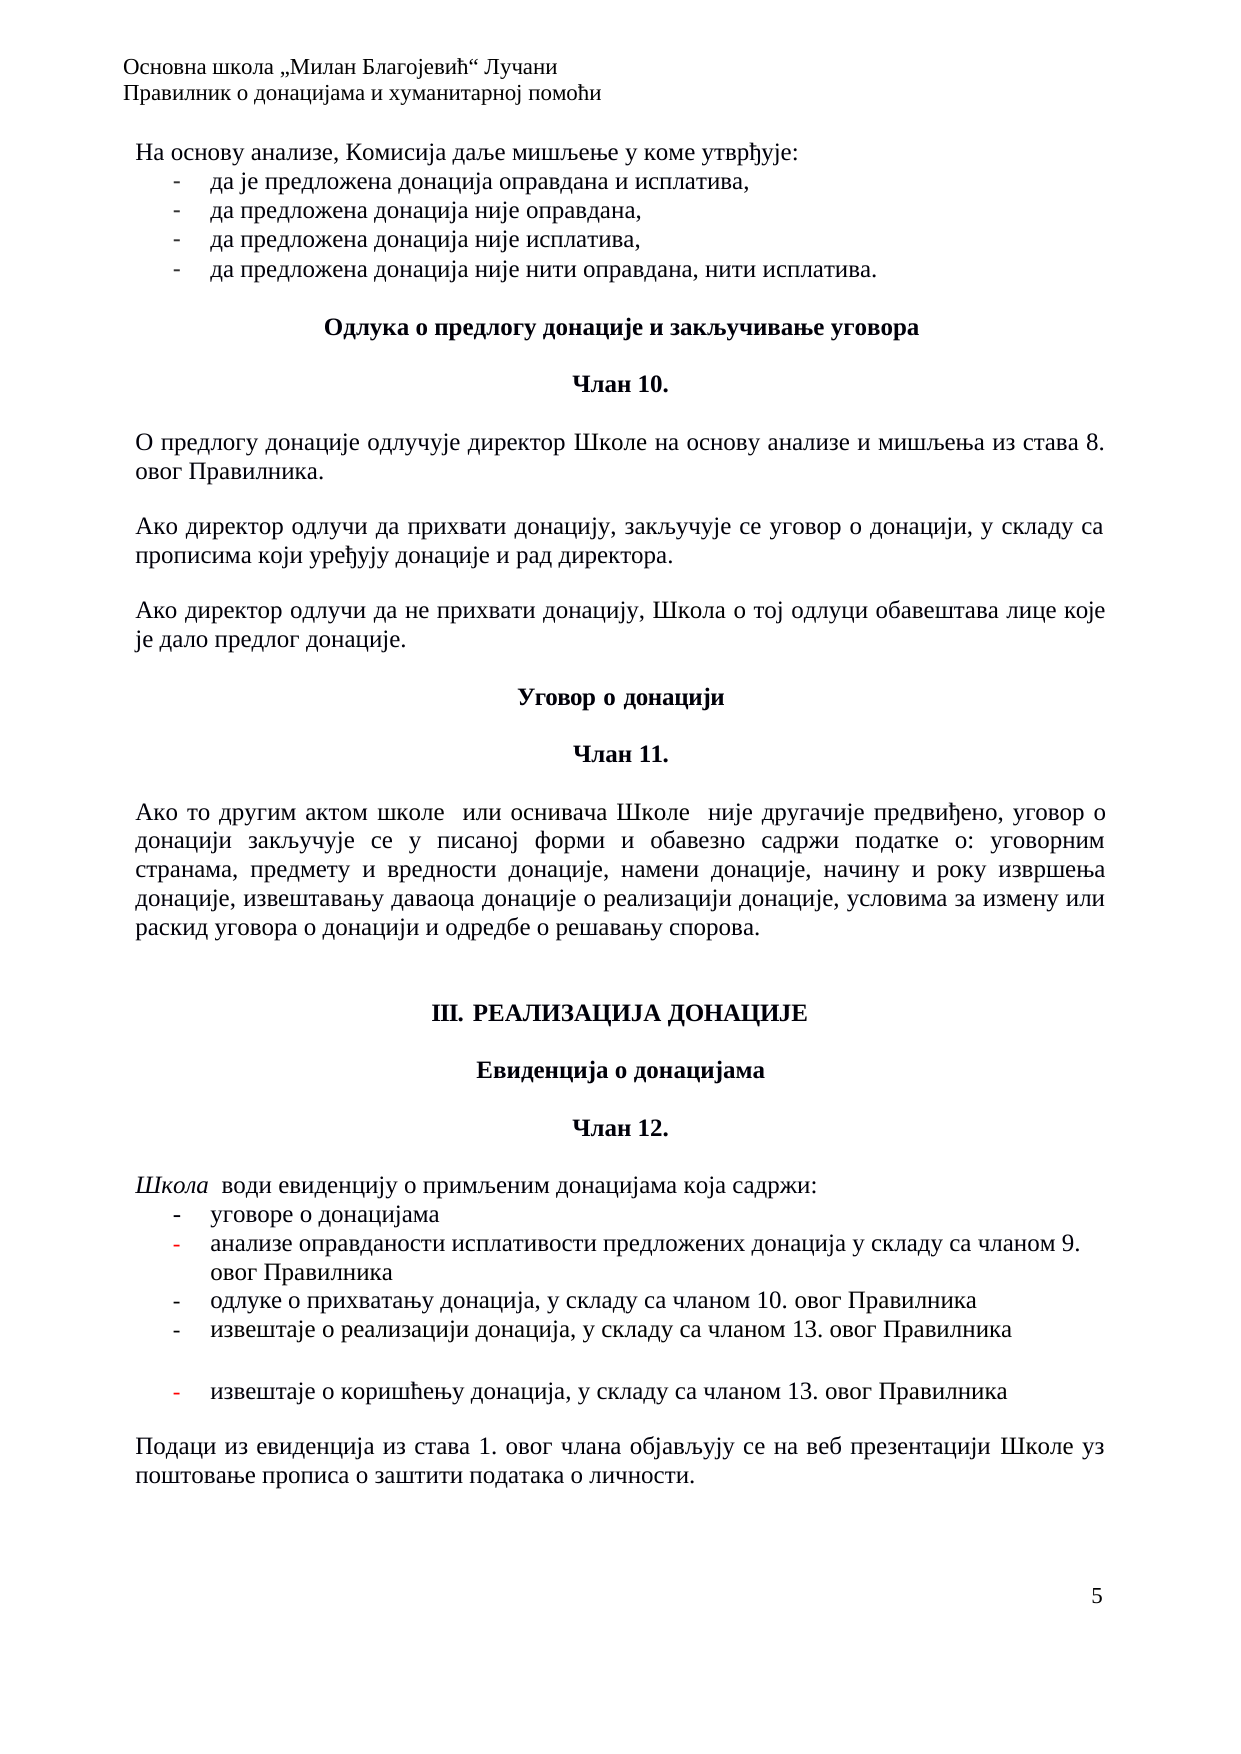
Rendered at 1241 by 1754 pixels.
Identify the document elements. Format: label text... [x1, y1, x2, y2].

text Ако то другим актом школе или оснивача Школе није другачије предвиђено, уговор о донацији закључује се у писаној форми и обавезно садржи податке о: уговорним странама, предмету и вредности донације, намени донације, начину и року извршења донације, извештавању даваоца донације о реализацији донације, условима за измену или раскид уговора о донацији и одредбе о решавању спорова. [135, 797, 1106, 940]
list да предложена донација није оправдана, [173, 195, 1117, 224]
subtitle Уговор о донацији Члан 11. [517, 682, 725, 768]
list да предложена донација није нити оправдана, нити исплатива. [173, 253, 1117, 283]
text Ако директор одлучи да не прихвати донацију, Школа о тој одлуци обавештава лице које је дало предлог донације. [135, 595, 1106, 653]
subtitle РЕАЛИЗАЦИЈА ДОНАЦИЈЕ Евиденција о донацијама [431, 998, 810, 1084]
list извештаје о коришћењу донација, у складу са чланом 13. овог Правилника [173, 1376, 1117, 1405]
list уговоре о донацијама [173, 1199, 1117, 1228]
list извештаје о реализацији донација, у складу са чланом 13. овог Правилника [173, 1314, 1117, 1343]
text Подаци из евиденција из става 1. овог члана објављују се на веб презентацији Школе уз поштовање прописа о заштити података о личности. [135, 1431, 1104, 1489]
text Ако директор одлучи да прихвати донацију, закључује се уговор о донацији, у складу са прописима који уређују донације и рад директора. [135, 511, 1105, 569]
text Члан 12. [572, 1113, 1117, 1142]
list да је предложена донација оправдана и исплатива, [173, 166, 1117, 195]
list одлуке о прихватању донација, у складу са чланом 10. овог Правилника [173, 1286, 1117, 1314]
text Школа води евиденцију о примљеним донацијама која садржи: [135, 1170, 1117, 1199]
subtitle Одлука о предлогу донације и закључивање уговора Члан 10. [324, 312, 955, 398]
text На основу анализе, Комисија даље мишљење у коме утврђује: [135, 137, 1117, 166]
text О предлогу донације одлучује директор Школе на основу анализе и мишљења из става 8. овог Правилника. [135, 427, 1106, 484]
list да предложена донација није исплатива, [173, 224, 1117, 253]
list анализе оправданости исплативости предложених донација у складу са чланом 9. овог Правилника [173, 1228, 1106, 1286]
